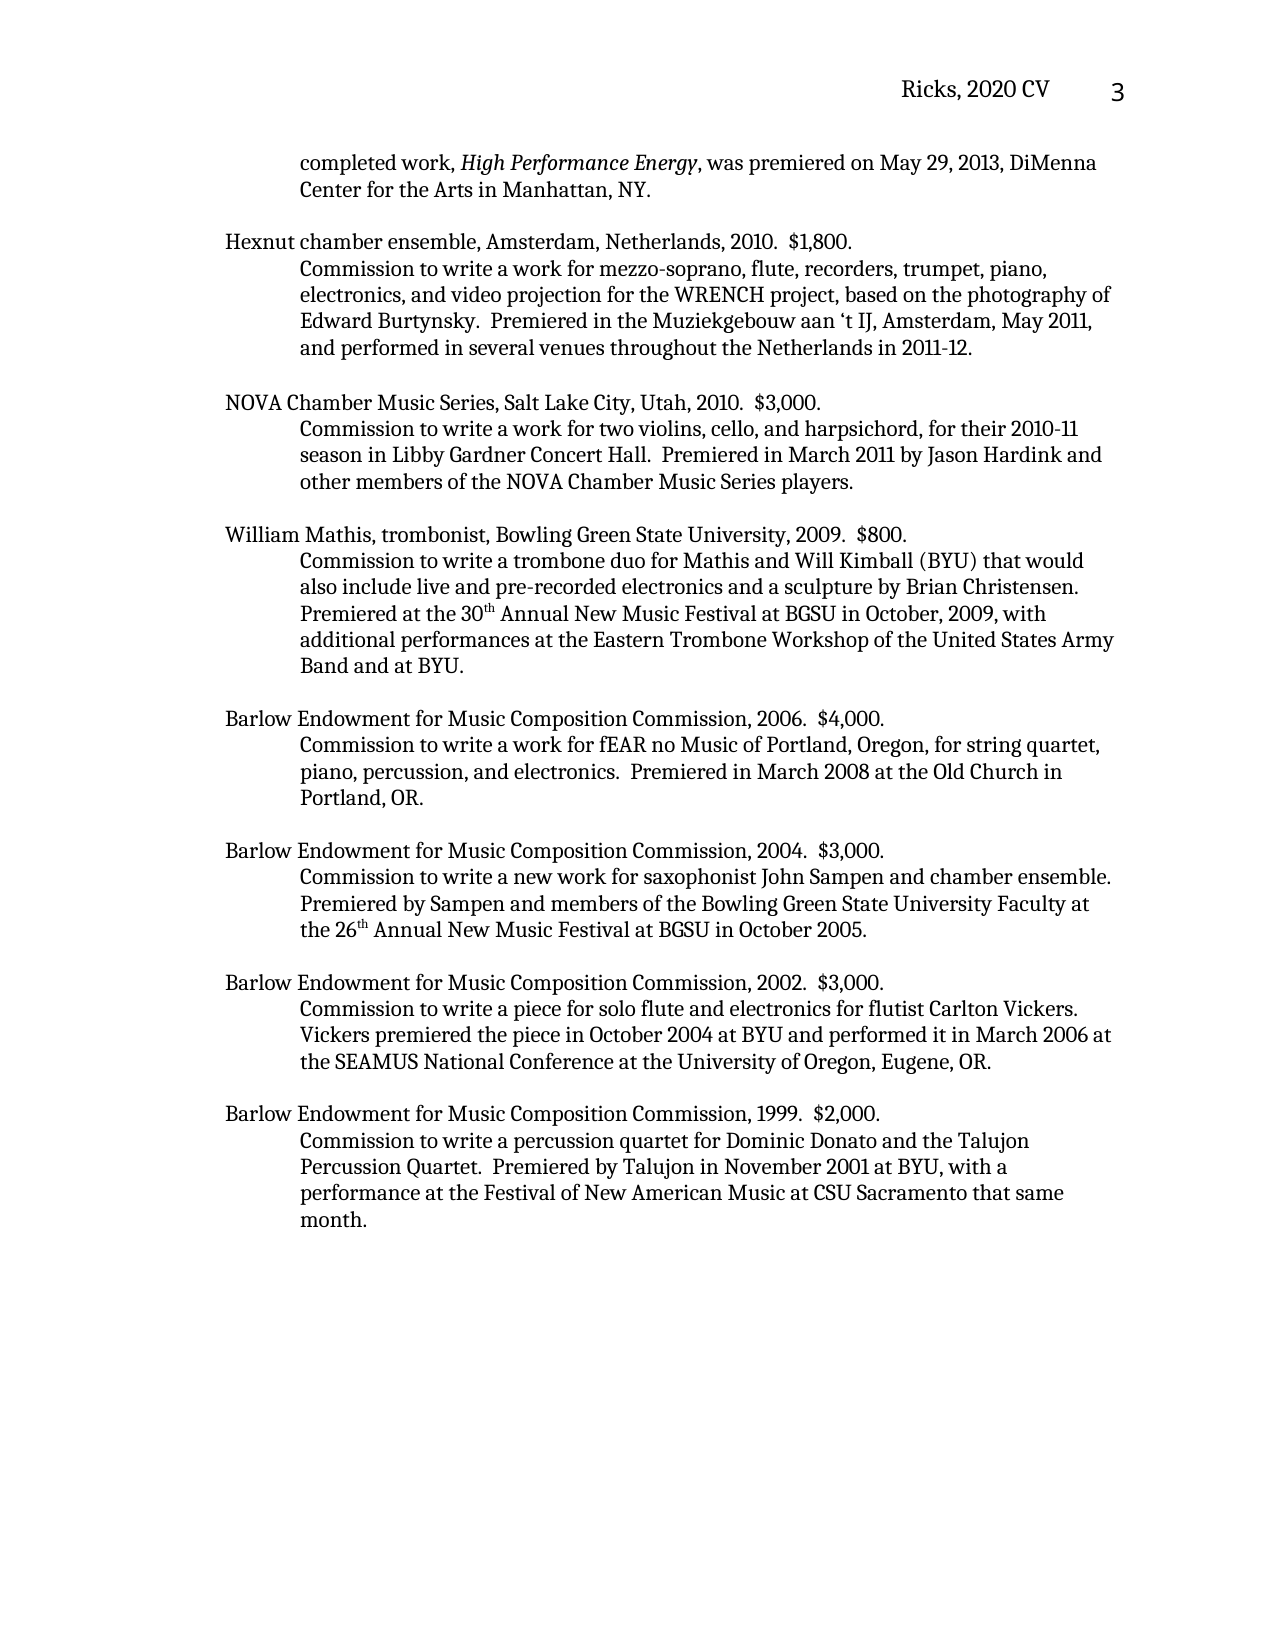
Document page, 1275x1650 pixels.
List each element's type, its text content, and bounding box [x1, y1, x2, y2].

text Commission to write a work for two violins, cello, and harpsichord, for their 2010-11 season in Libby Gardner Concert Hall. Premiered in March 2011 by Jason Hardink and other members of the NOVA Chamber Music Series players. [300, 416, 1125, 495]
text Hexnut chamber ensemble, Amsterdam, Netherlands, 2010. $1,800. [150, 229, 1125, 255]
text Commission to write a work for fEAR no Music of Portland, Oregon, for string quartet, piano, percussion, and electronics. Premiered in March 2008 at the Old Church in Portland, OR. [300, 732, 1125, 811]
text Barlow Endowment for Music Composition Commission, 1999. $2,000. [150, 1101, 1125, 1127]
text William Mathis, trombonist, Bowling Green State University, 2009. $800. [150, 521, 1125, 548]
text Barlow Endowment for Music Composition Commission, 2002. $3,000. [150, 969, 1125, 996]
text Commission to write a trombone duo for Mathis and Will Kimball (BYU) that would also include live and pre-recorded electronics and a sculpture by Brian Christensen. Premiered at the 30th Annual New Music Festival at BGSU in October, 2009, with additional performances at the Eastern Trombone Workshop of the United States Army Band and at BYU. [300, 548, 1125, 679]
text Barlow Endowment for Music Composition Commission, 2006. $4,000. [150, 706, 1125, 732]
text Commission to write a new work for saxophonist John Sampen and chamber ensemble. Premiered by Sampen and members of the Bowling Green State University Faculty at the 26th Annual New Music Festival at BGSU in October 2005. [300, 864, 1125, 943]
text NOVA Chamber Music Series, Salt Lake City, Utah, 2010. $3,000. [150, 389, 1125, 416]
text Commission to write a piece for solo flute and electronics for flutist Carlton Vickers. Vickers premiered the piece in October 2004 at BYU and performed it in March 2006 at the SEAMUS National Conference at the University of Oregon, Eugene, OR. [300, 996, 1125, 1075]
text Barlow Endowment for Music Composition Commission, 2004. $3,000. [150, 838, 1125, 864]
text Commission to write a percussion quartet for Dominic Donato and the Talujon Percussion Quartet. Premiered by Talujon in November 2001 at BYU, with a performance at the Festival of New American Music at CSU Sacramento that same month. [300, 1127, 1125, 1233]
text Commission to write a work for mezzo-soprano, flute, recorders, trumpet, piano, electronics, and video projection for the WRENCH project, based on the photography of Edward Burtynsky. Premiered in the Muziekgebouw aan ‘t IJ, Amsterdam, May 2011, and performed in several venues throughout the Netherlands in 2011-12. [300, 255, 1125, 361]
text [300, 150, 1125, 203]
